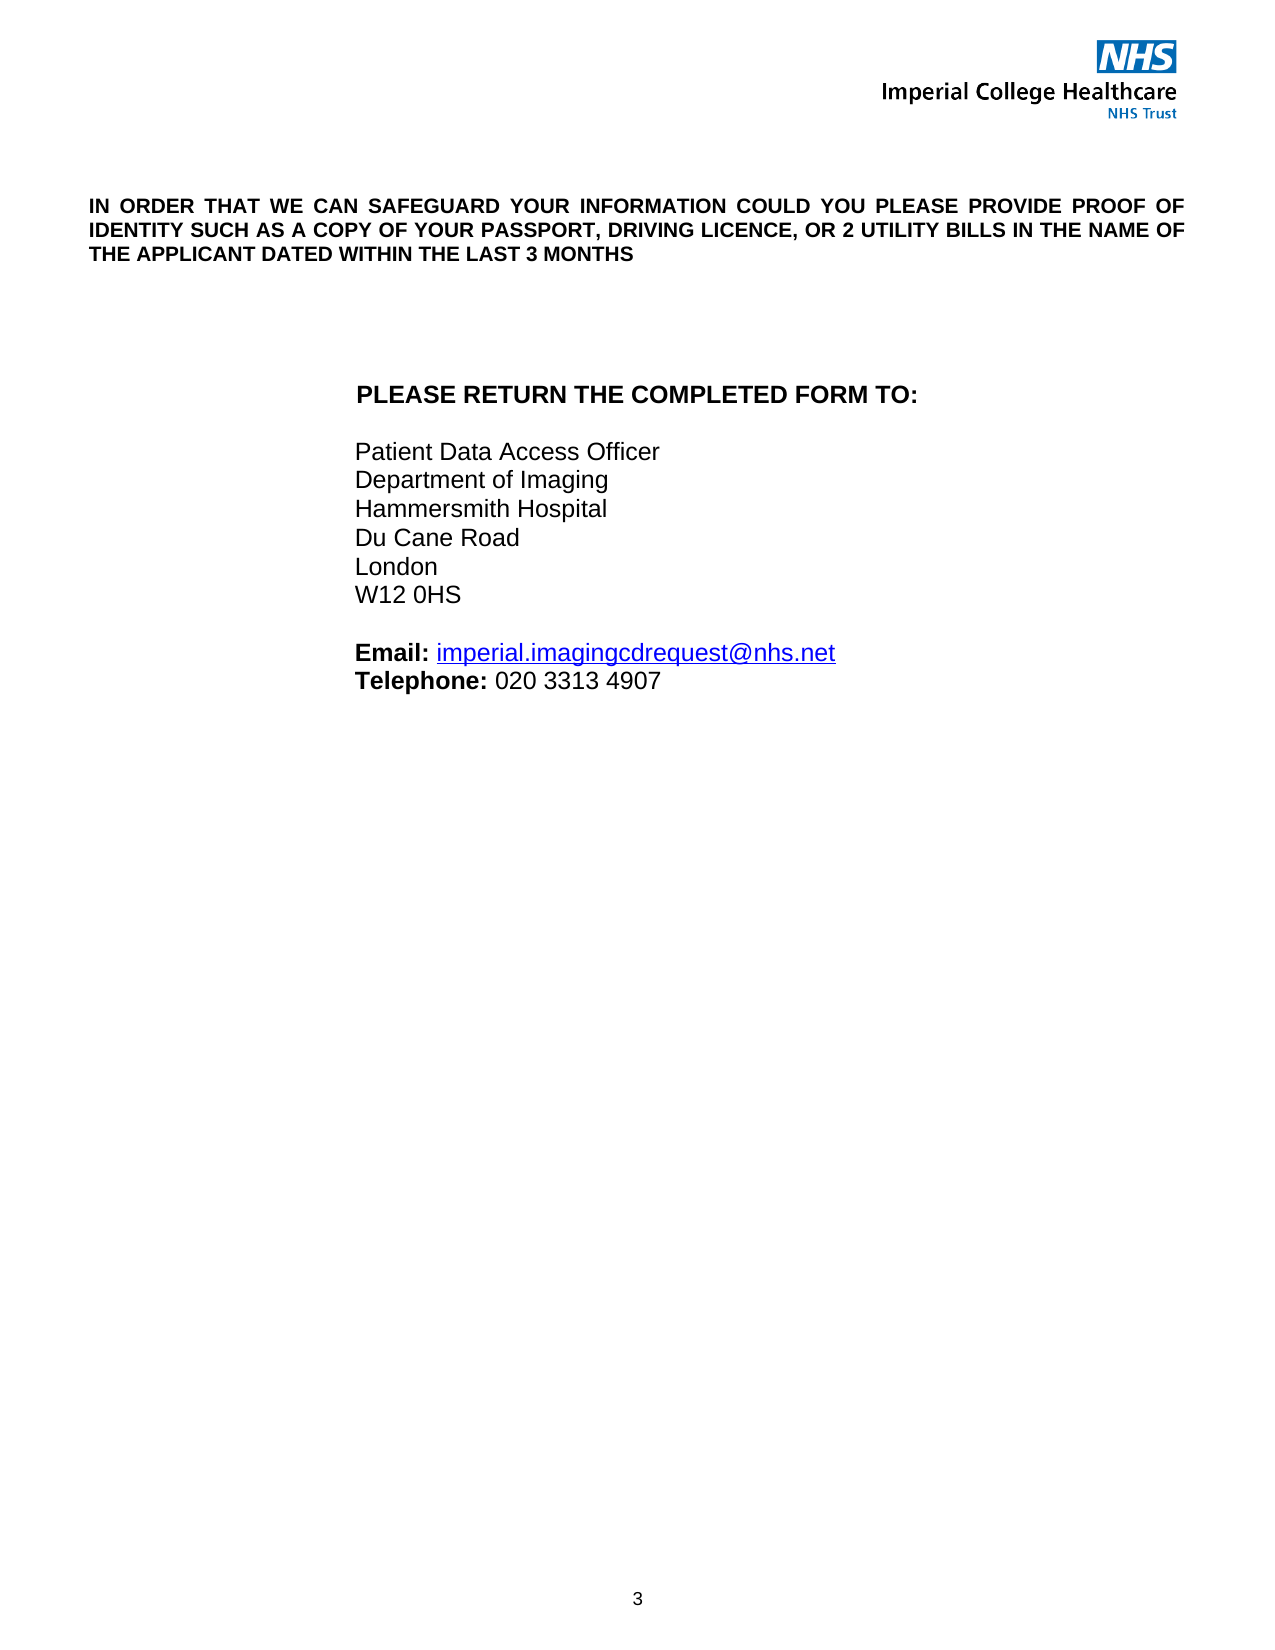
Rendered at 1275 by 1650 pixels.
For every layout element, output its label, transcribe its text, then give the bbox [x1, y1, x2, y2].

text Email: imperial.imagingcdrequest@nhs.net [354, 637, 1186, 666]
text PLEASE RETURN THE COMPLETED FORM TO: [89, 379, 1186, 408]
text Du Cane Road [354, 523, 1186, 552]
text London [354, 552, 1186, 580]
text IN ORDER THAT WE CAN SAFEGUARD YOUR INFORMATION COULD YOU PLEASE PROVIDE PROOF OF IDENTITY SUCH AS A COPY OF YOUR PASSPORT, DRIVING LICENCE, OR 2 UTILITY BILLS IN THE NAME OF THE APPLICANT DATED WITHIN THE LAST 3 MONTHS [89, 194, 1186, 266]
picture [882, 40, 1177, 119]
text Telephone: 020 3313 4907 [354, 666, 1186, 695]
text Patient Data Access Officer [354, 437, 1186, 465]
text W12 0HS [354, 580, 1186, 609]
text Hammersmith Hospital [354, 494, 1186, 523]
text Department of Imaging [354, 465, 1186, 494]
